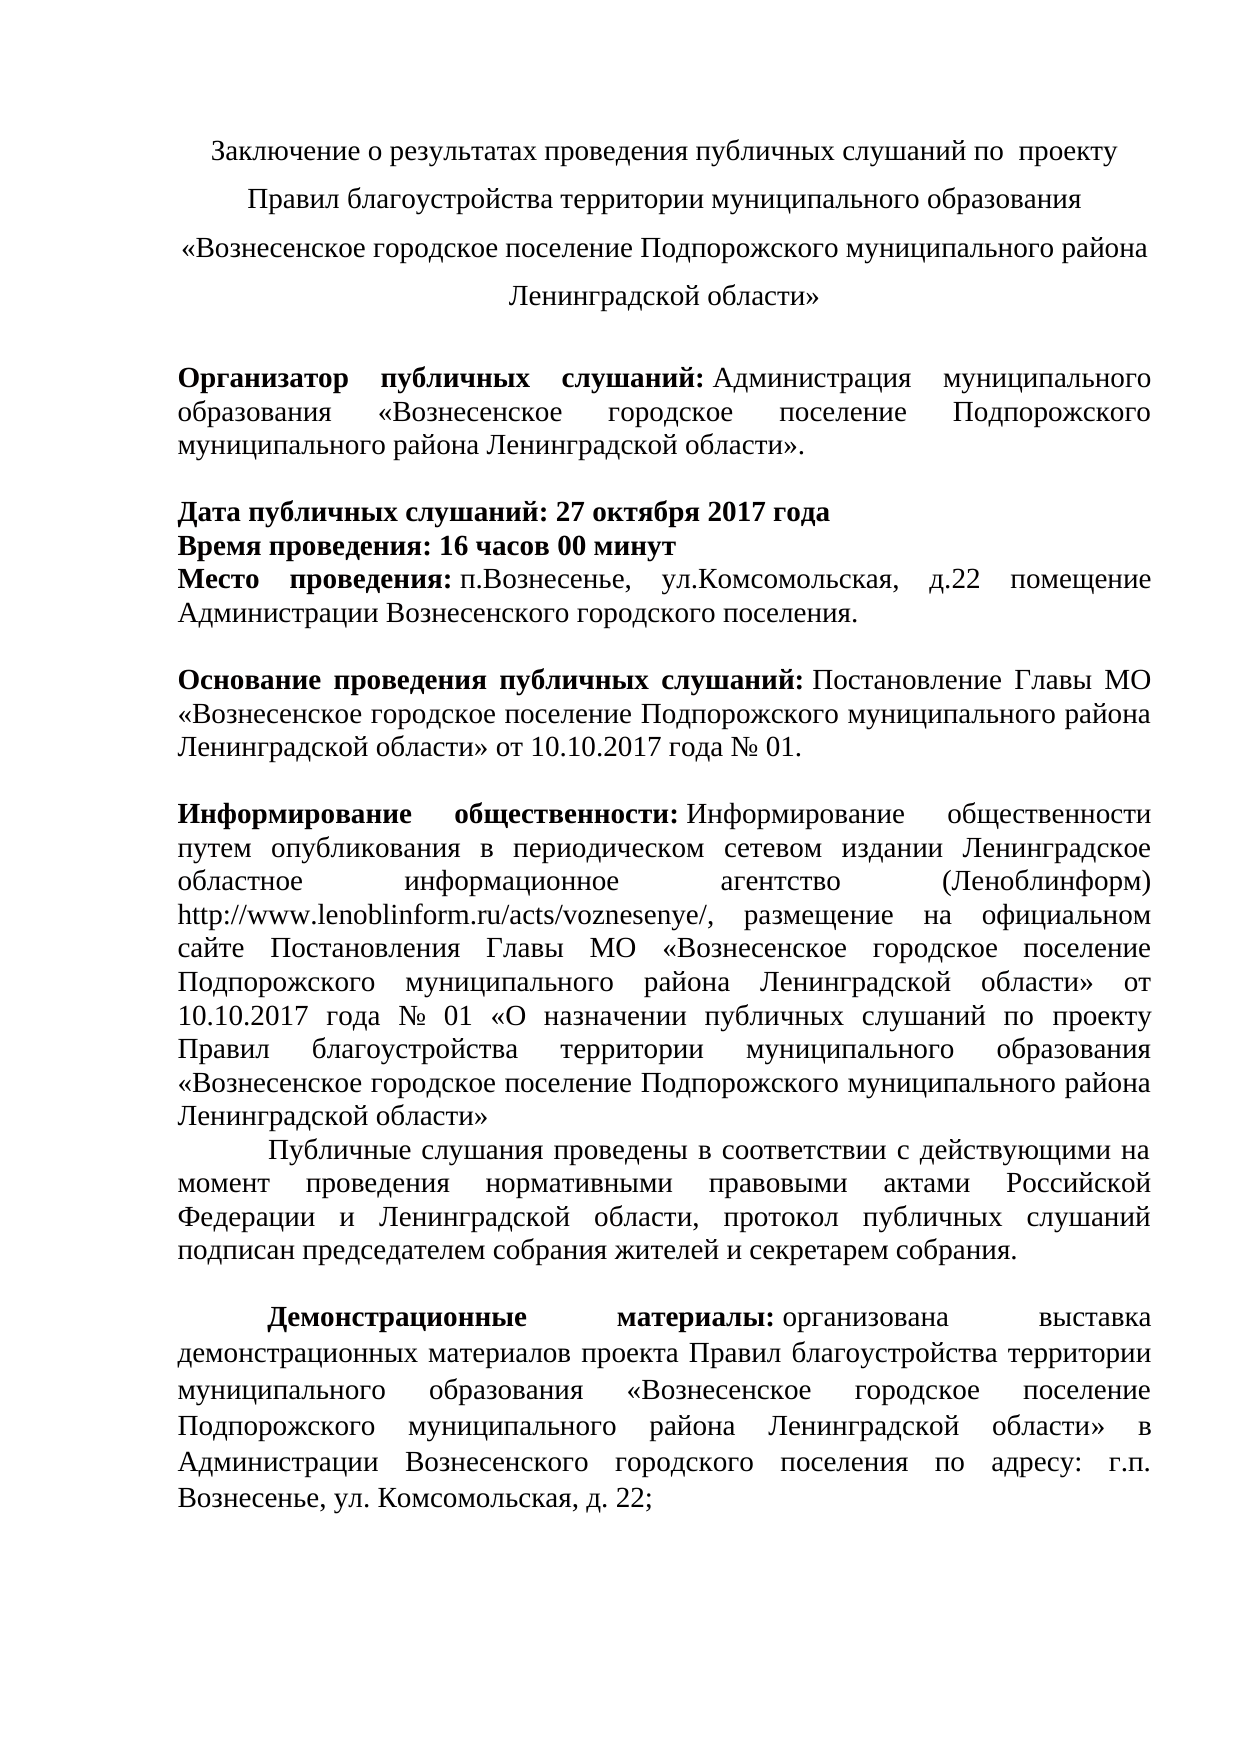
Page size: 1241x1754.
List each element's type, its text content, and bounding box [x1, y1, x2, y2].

text Место проведения: п.Вознесенье, ул.Комсомольская, д.22 помещение Администрации Вознесенского городского поселения. [177, 562, 1152, 629]
text Демонстрационные материалы: организована выставка демонстрационных материалов проекта Правил благоустройства территории муниципального образования «Вознесенское городское поселение Подпорожского муниципального района Ленинградской области» в Администрации Вознесенского городского поселения по адресу: г.п. Вознесенье, ул. Комсомольская, д. 22; [177, 1299, 1152, 1514]
text Основание проведения публичных слушаний: Постановление Главы МО «Вознесенское городское поселение Подпорожского муниципального района Ленинградской области» от 10.10.2017 года № 01. [177, 662, 1152, 763]
text Дата публичных слушаний: 27 октября 2017 года [177, 494, 1152, 528]
text Организатор публичных слушаний: Администрация муниципального образования «Вознесенское городское поселение Подпорожского муниципального района Ленинградской области». [177, 360, 1152, 461]
text Заключение о результатах проведения публичных слушаний по проекту Правил благоустройства территории муниципального образования «Вознесенское городское поселение Подпорожского муниципального района Ленинградской области» [177, 118, 1152, 312]
text Публичные слушания проведены в соответствии с действующими на момент проведения нормативными правовыми актами Российской Федерации и Ленинградской области, протокол публичных слушаний подписан председателем собрания жителей и секретарем собрания. [177, 1132, 1152, 1266]
text Время проведения: 16 часов 00 минут [177, 528, 1152, 562]
text Информирование общественности: Информирование общественности путем опубликования в периодическом сетевом издании Ленинградское областное информационное агентство (Леноблинформ) http://www.lenoblinform.ru/acts/voznesenye/, размещение на официальном сайте Постановления Главы МО «Вознесенское городское поселение Подпорожского муниципального района Ленинградской области» от 10.10.2017 года № 01 «О назначении публичных слушаний по проекту Правил благоустройства территории муниципального образования «Вознесенское городское поселение Подпорожского муниципального района Ленинградской области» [177, 796, 1152, 1132]
